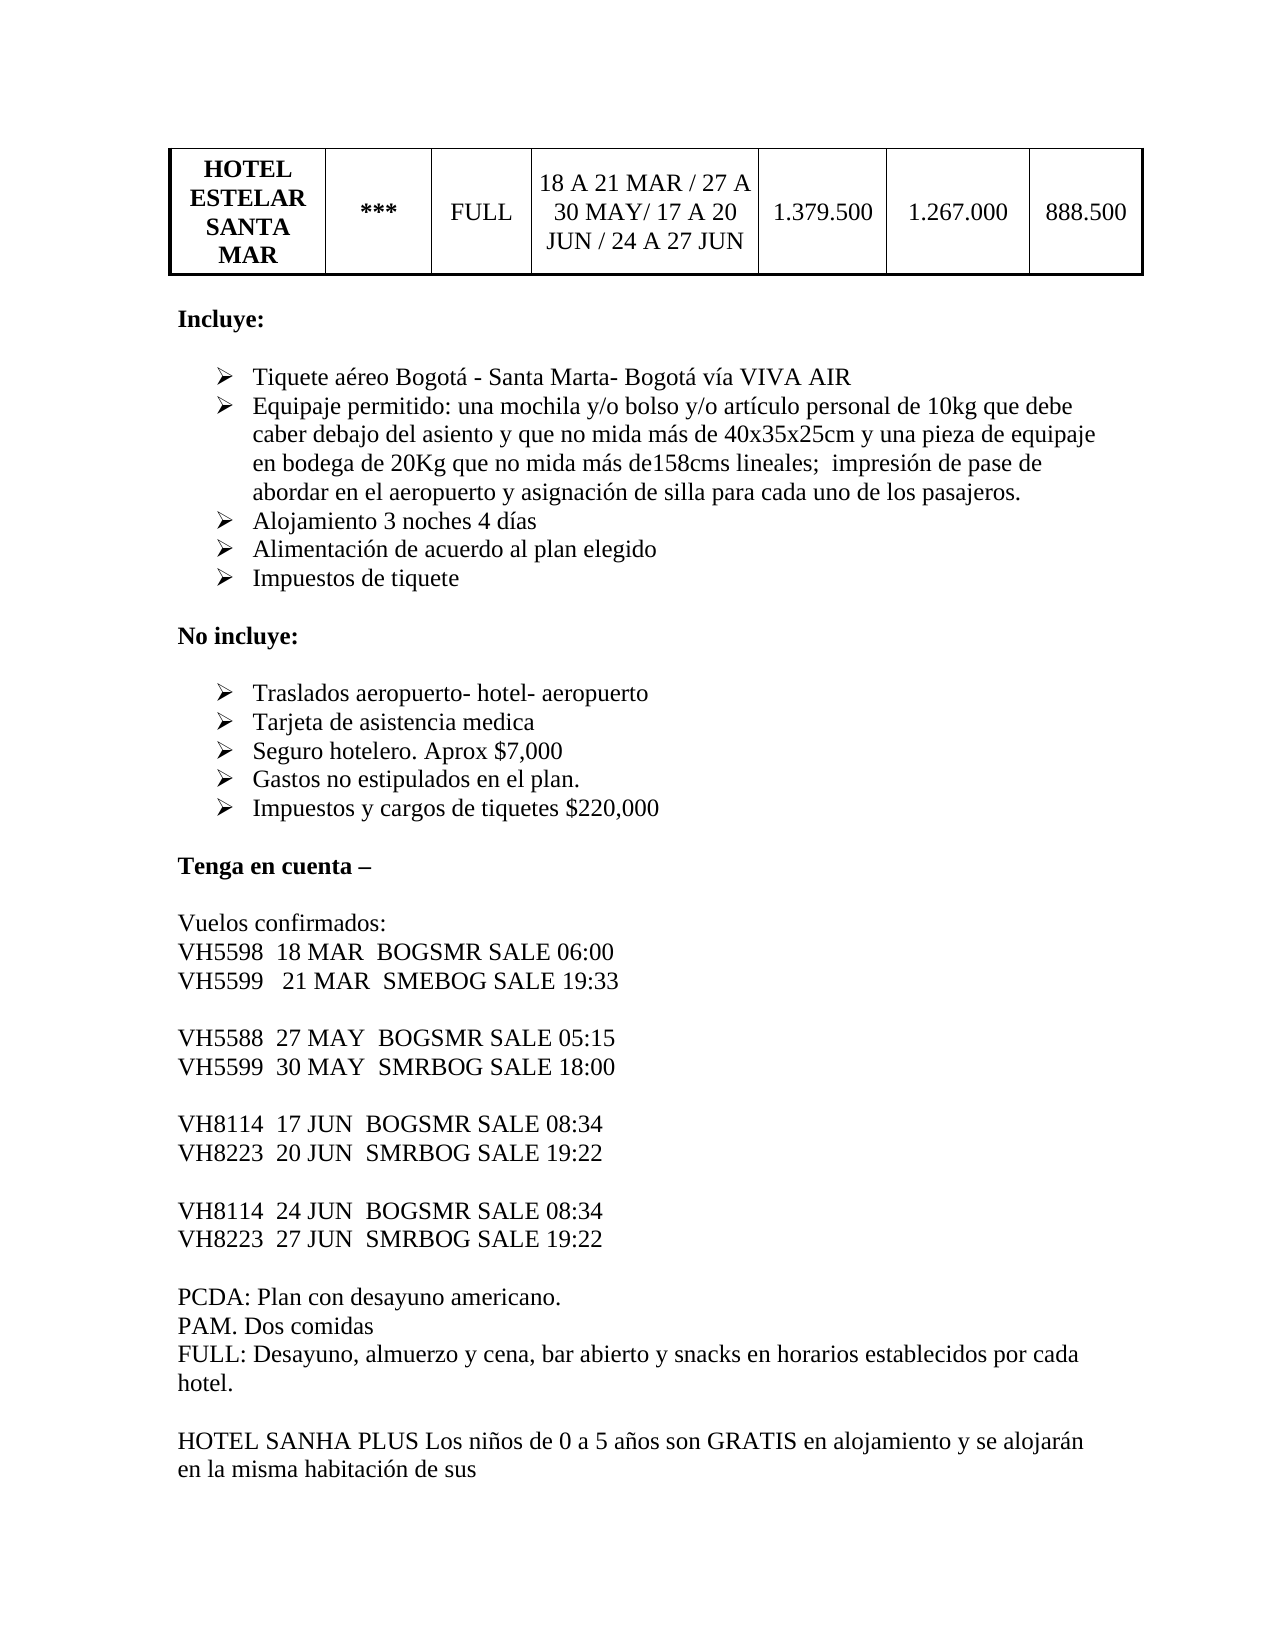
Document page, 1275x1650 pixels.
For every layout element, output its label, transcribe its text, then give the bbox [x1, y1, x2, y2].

list Tiquete aéreo Bogotá - Santa Marta- Bogotá vía VIVA AIR [215, 362, 1098, 391]
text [177, 908, 1098, 1483]
list Impuestos y cargos de tiquetes $220,000 [215, 793, 1098, 822]
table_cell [532, 149, 758, 273]
list Gastos no estipulados en el plan. [215, 764, 1098, 793]
list Alimentación de acuerdo al plan elegido [215, 534, 1098, 563]
table_cell 1.379.500 [759, 149, 886, 273]
text Tenga en cuenta – [177, 851, 1098, 879]
list Seguro hotelero. Aprox $7,000 [215, 736, 1098, 764]
text Incluye: [177, 304, 1098, 333]
table_cell 888.500 [1030, 149, 1141, 273]
table_cell HOTEL ESTELAR SANTA MAR [172, 149, 325, 273]
list Alojamiento 3 noches 4 días [215, 506, 1098, 534]
list Traslados aeropuerto- hotel- aeropuerto [215, 678, 1098, 707]
list Tarjeta de asistencia medica [215, 707, 1098, 736]
list Impuestos de tiquete [215, 563, 1098, 592]
text No incluye: [177, 621, 1098, 649]
table_cell FULL [432, 149, 531, 273]
table_cell 1.267.000 [887, 149, 1029, 273]
table_cell *** [326, 149, 431, 273]
list Equipaje permitido: una mochila y/o bolso y/o artículo personal de 10kg que debe caber debajo del asiento y que no mida más de 40x35x25cm y una pieza de equipaje en bodega de 20Kg que no mida más de158cms lineales; impresión de pase de abordar en el aeropuerto y asignación de silla para cada uno de los pasajeros. [215, 391, 1098, 506]
